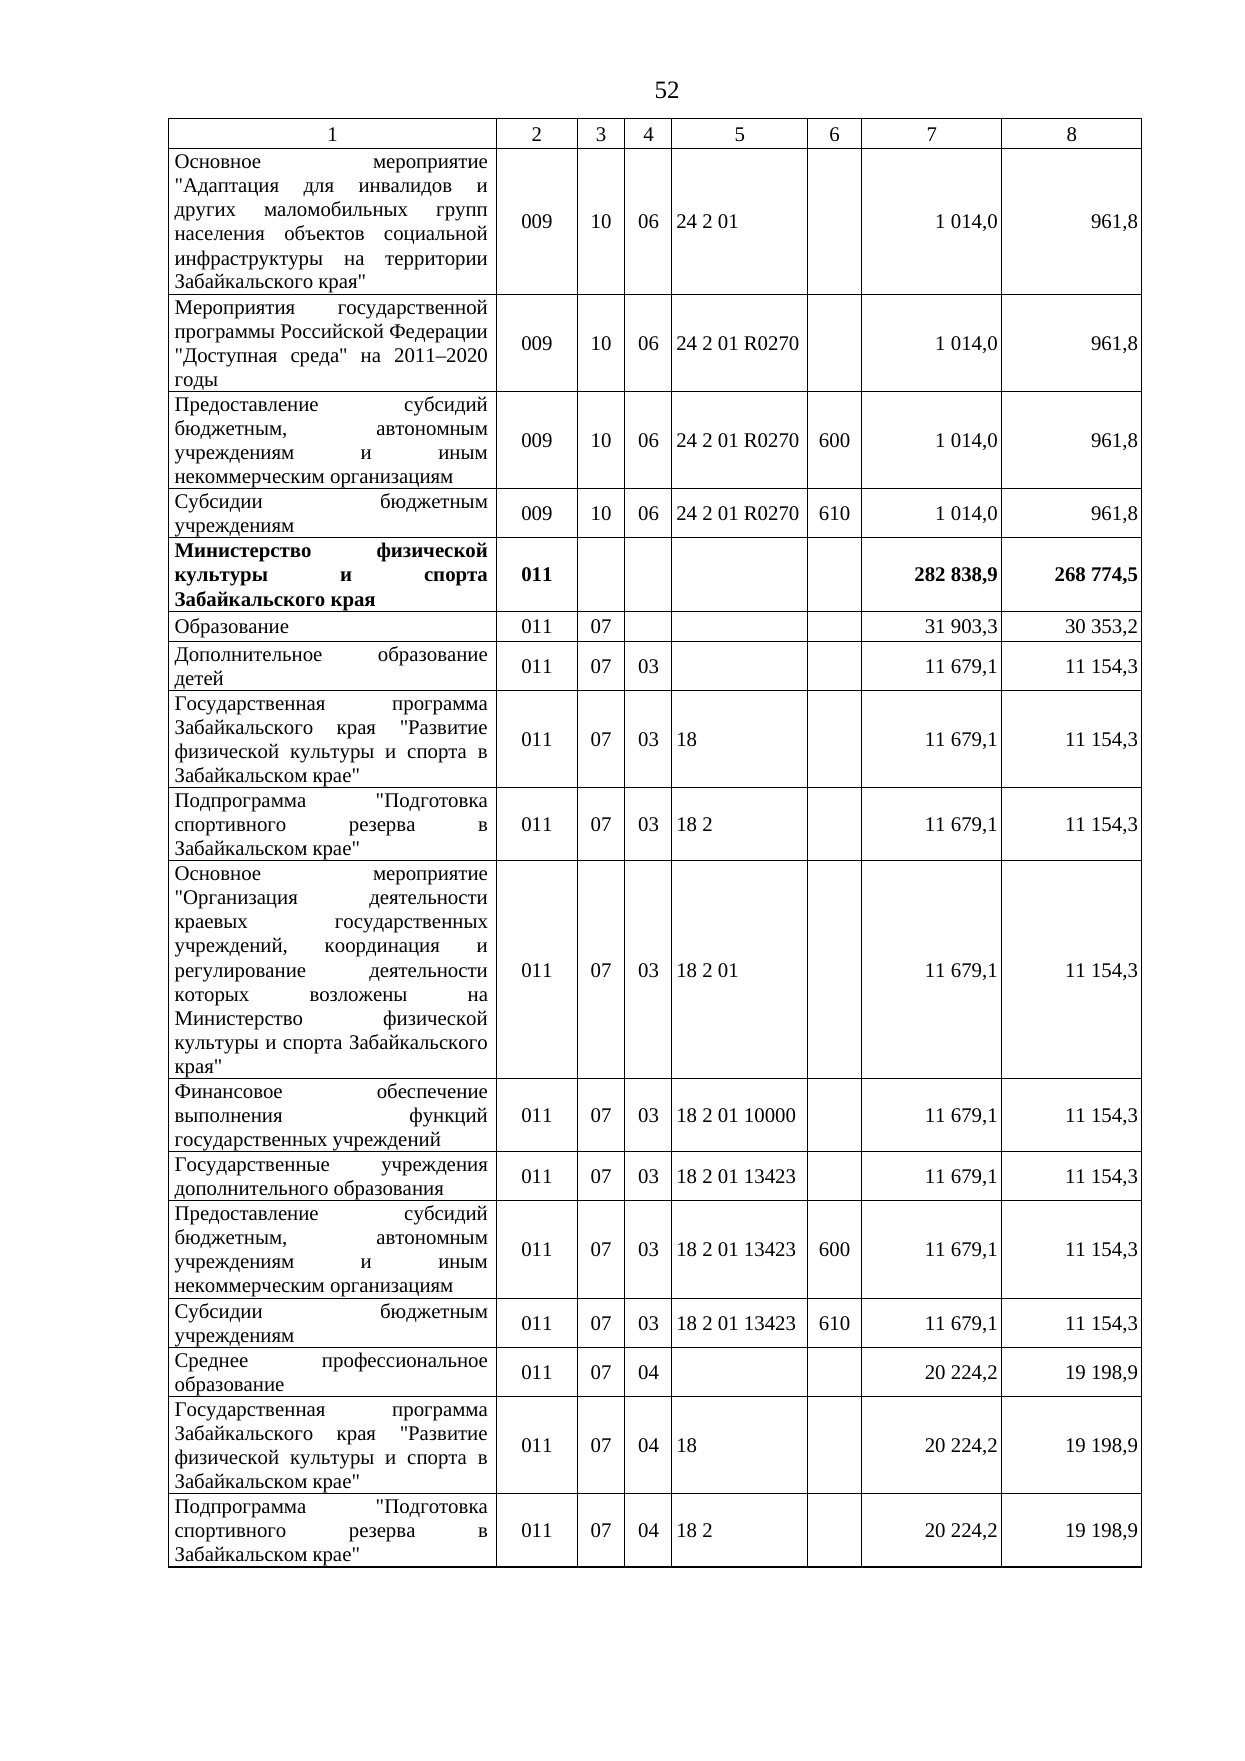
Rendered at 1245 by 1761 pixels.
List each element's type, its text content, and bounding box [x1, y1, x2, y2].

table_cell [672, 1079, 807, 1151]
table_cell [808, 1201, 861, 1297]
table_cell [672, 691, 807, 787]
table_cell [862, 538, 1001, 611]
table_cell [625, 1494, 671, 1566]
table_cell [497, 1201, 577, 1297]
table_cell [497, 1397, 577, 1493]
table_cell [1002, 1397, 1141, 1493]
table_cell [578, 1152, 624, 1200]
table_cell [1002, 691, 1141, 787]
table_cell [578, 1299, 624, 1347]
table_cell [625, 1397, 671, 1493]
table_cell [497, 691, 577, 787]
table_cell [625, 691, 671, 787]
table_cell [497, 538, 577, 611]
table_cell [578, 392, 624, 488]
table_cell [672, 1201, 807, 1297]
table_header 7 [862, 119, 1001, 148]
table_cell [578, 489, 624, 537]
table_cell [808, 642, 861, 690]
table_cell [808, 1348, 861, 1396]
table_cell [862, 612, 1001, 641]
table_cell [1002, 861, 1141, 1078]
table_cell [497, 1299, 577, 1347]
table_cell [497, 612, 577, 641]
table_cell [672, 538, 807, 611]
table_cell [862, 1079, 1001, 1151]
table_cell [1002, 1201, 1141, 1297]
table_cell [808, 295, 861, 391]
table_header 1 [169, 119, 496, 148]
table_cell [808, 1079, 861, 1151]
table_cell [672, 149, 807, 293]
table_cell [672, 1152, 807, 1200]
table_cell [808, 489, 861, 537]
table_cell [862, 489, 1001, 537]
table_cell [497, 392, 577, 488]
table_header 8 [1002, 119, 1141, 148]
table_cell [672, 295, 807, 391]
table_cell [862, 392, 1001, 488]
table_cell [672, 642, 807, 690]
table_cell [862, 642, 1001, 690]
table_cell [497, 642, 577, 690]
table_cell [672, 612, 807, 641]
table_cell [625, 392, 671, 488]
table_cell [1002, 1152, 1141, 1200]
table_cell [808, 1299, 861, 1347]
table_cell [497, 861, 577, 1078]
table_header 6 [808, 119, 861, 148]
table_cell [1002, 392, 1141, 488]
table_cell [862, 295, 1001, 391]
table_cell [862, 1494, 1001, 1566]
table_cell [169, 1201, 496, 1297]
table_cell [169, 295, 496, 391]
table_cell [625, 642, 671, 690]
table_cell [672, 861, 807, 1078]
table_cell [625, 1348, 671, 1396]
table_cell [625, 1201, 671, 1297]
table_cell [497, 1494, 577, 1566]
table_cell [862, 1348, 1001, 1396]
table_header 5 [672, 119, 807, 148]
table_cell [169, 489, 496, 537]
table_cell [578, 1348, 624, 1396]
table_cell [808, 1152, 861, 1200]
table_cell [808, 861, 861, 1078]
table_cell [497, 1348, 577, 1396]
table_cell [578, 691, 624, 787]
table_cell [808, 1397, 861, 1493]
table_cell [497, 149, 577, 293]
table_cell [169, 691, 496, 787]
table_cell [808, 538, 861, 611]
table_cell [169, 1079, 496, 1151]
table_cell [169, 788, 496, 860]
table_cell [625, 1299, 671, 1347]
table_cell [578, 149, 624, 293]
table_header 3 [578, 119, 624, 148]
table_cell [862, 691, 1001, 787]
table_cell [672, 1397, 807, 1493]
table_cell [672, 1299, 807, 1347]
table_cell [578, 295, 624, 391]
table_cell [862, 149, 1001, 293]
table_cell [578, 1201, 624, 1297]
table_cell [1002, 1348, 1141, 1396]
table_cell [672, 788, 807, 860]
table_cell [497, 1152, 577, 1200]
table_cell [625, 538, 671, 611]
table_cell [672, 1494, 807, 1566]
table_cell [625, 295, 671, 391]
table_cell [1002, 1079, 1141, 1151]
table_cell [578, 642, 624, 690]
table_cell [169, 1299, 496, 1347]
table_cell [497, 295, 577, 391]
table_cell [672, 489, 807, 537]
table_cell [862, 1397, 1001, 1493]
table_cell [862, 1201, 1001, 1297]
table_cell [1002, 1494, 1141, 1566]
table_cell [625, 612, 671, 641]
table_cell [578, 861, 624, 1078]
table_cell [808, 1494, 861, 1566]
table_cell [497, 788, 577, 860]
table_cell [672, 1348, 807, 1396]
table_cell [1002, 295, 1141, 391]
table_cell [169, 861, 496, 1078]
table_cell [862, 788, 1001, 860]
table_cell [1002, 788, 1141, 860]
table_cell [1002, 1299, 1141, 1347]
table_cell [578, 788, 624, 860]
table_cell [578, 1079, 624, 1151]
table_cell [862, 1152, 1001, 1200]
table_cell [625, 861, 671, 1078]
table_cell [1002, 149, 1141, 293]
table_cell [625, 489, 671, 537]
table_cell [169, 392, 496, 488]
table_header 4 [625, 119, 671, 148]
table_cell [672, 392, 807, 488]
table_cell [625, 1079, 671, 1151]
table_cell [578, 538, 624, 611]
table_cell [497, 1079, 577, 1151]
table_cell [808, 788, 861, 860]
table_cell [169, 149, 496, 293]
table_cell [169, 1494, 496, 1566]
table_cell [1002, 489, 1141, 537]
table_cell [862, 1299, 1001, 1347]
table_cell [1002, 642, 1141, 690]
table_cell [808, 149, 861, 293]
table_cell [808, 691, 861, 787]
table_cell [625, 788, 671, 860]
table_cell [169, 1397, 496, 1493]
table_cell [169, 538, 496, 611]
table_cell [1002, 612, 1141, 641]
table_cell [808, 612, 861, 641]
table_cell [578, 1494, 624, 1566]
table_header 2 [497, 119, 577, 148]
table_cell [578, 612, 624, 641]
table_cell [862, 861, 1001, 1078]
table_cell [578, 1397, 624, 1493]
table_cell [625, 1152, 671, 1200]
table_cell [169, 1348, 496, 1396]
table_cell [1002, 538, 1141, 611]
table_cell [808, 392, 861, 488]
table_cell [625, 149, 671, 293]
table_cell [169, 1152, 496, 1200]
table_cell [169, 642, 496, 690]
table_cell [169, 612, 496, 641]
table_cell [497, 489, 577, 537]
